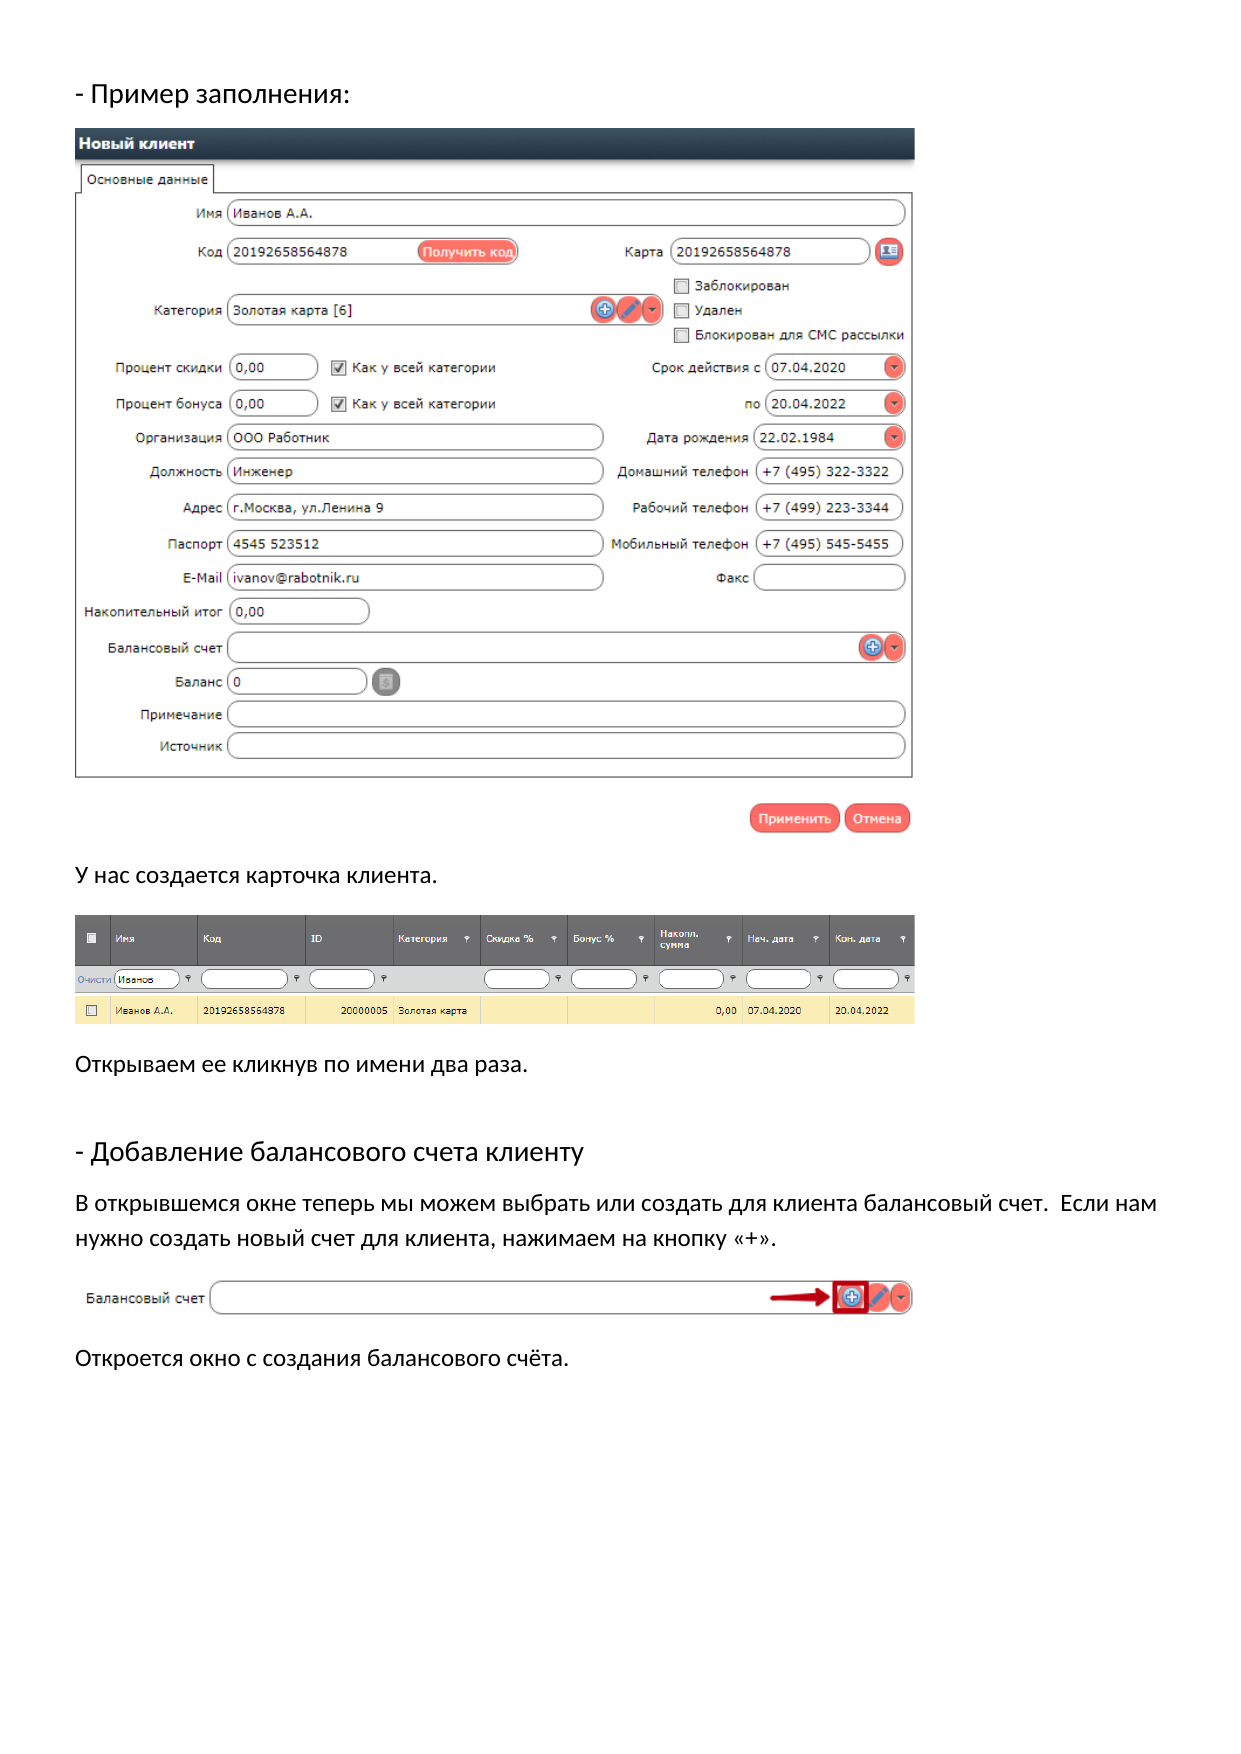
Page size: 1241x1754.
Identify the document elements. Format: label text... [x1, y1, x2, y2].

text Открываем ее кликнув по имени два раза. [75, 1048, 1165, 1079]
picture [75, 1277, 915, 1317]
picture [75, 128, 915, 835]
title - Пример заполнения: [75, 75, 1165, 111]
text У нас создается карточка клиента. [75, 859, 1165, 890]
text В открывшемся окне теперь мы можем выбрать или создать для клиента балансовый счет. Если нам нужно создать новый счет для клиента, нажимаем на кнопку «+». [75, 1187, 1165, 1252]
title - Добавление балансового счета клиенту [75, 1133, 1165, 1169]
picture [75, 915, 915, 1024]
text Откроется окно с создания балансового счёта. [75, 1342, 1165, 1372]
